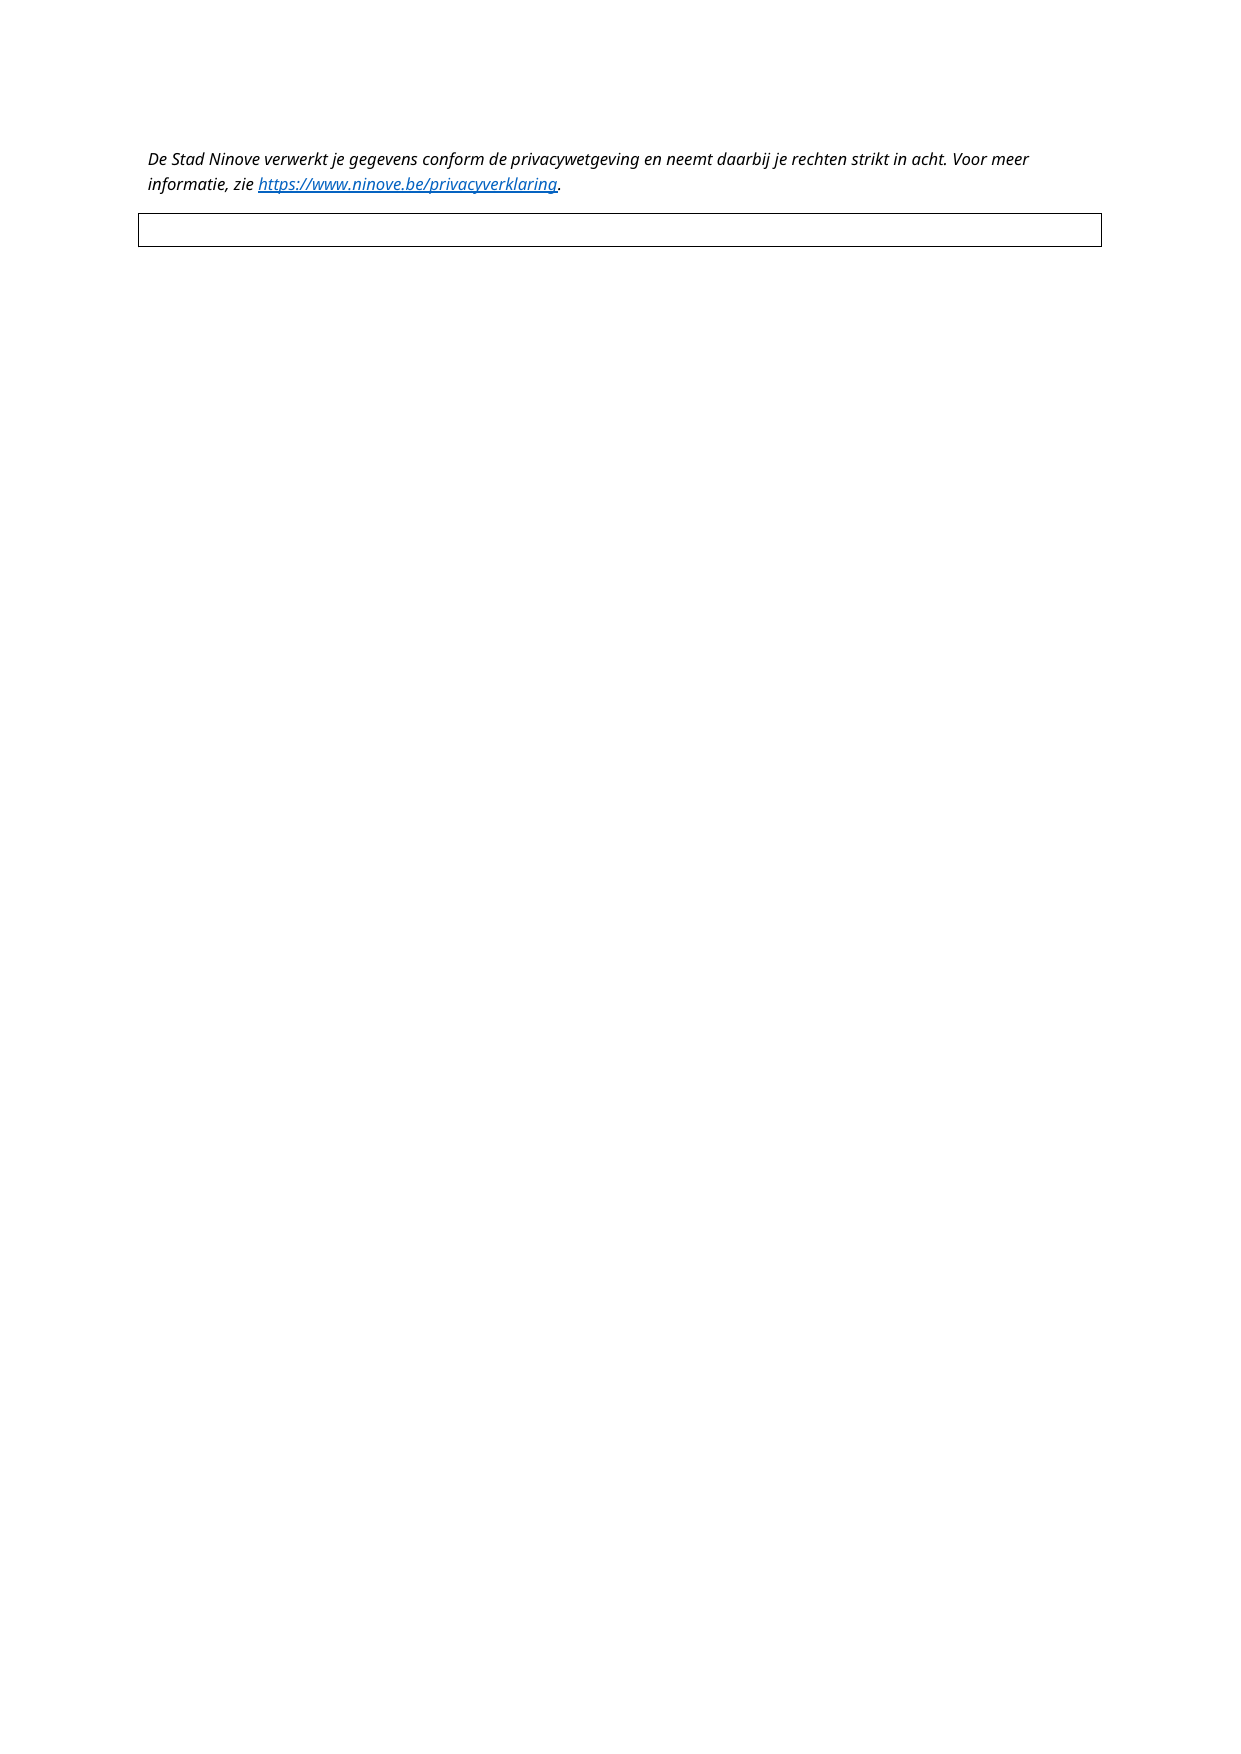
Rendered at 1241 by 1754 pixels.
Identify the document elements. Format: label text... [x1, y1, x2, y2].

text De Stad Ninove verwerkt je gegevens conform de privacywetgeving en neemt daarbij je rechten strikt in acht. Voor meer informatie, zie https://www.ninove.be/privacyverklaring. [148, 148, 1093, 195]
